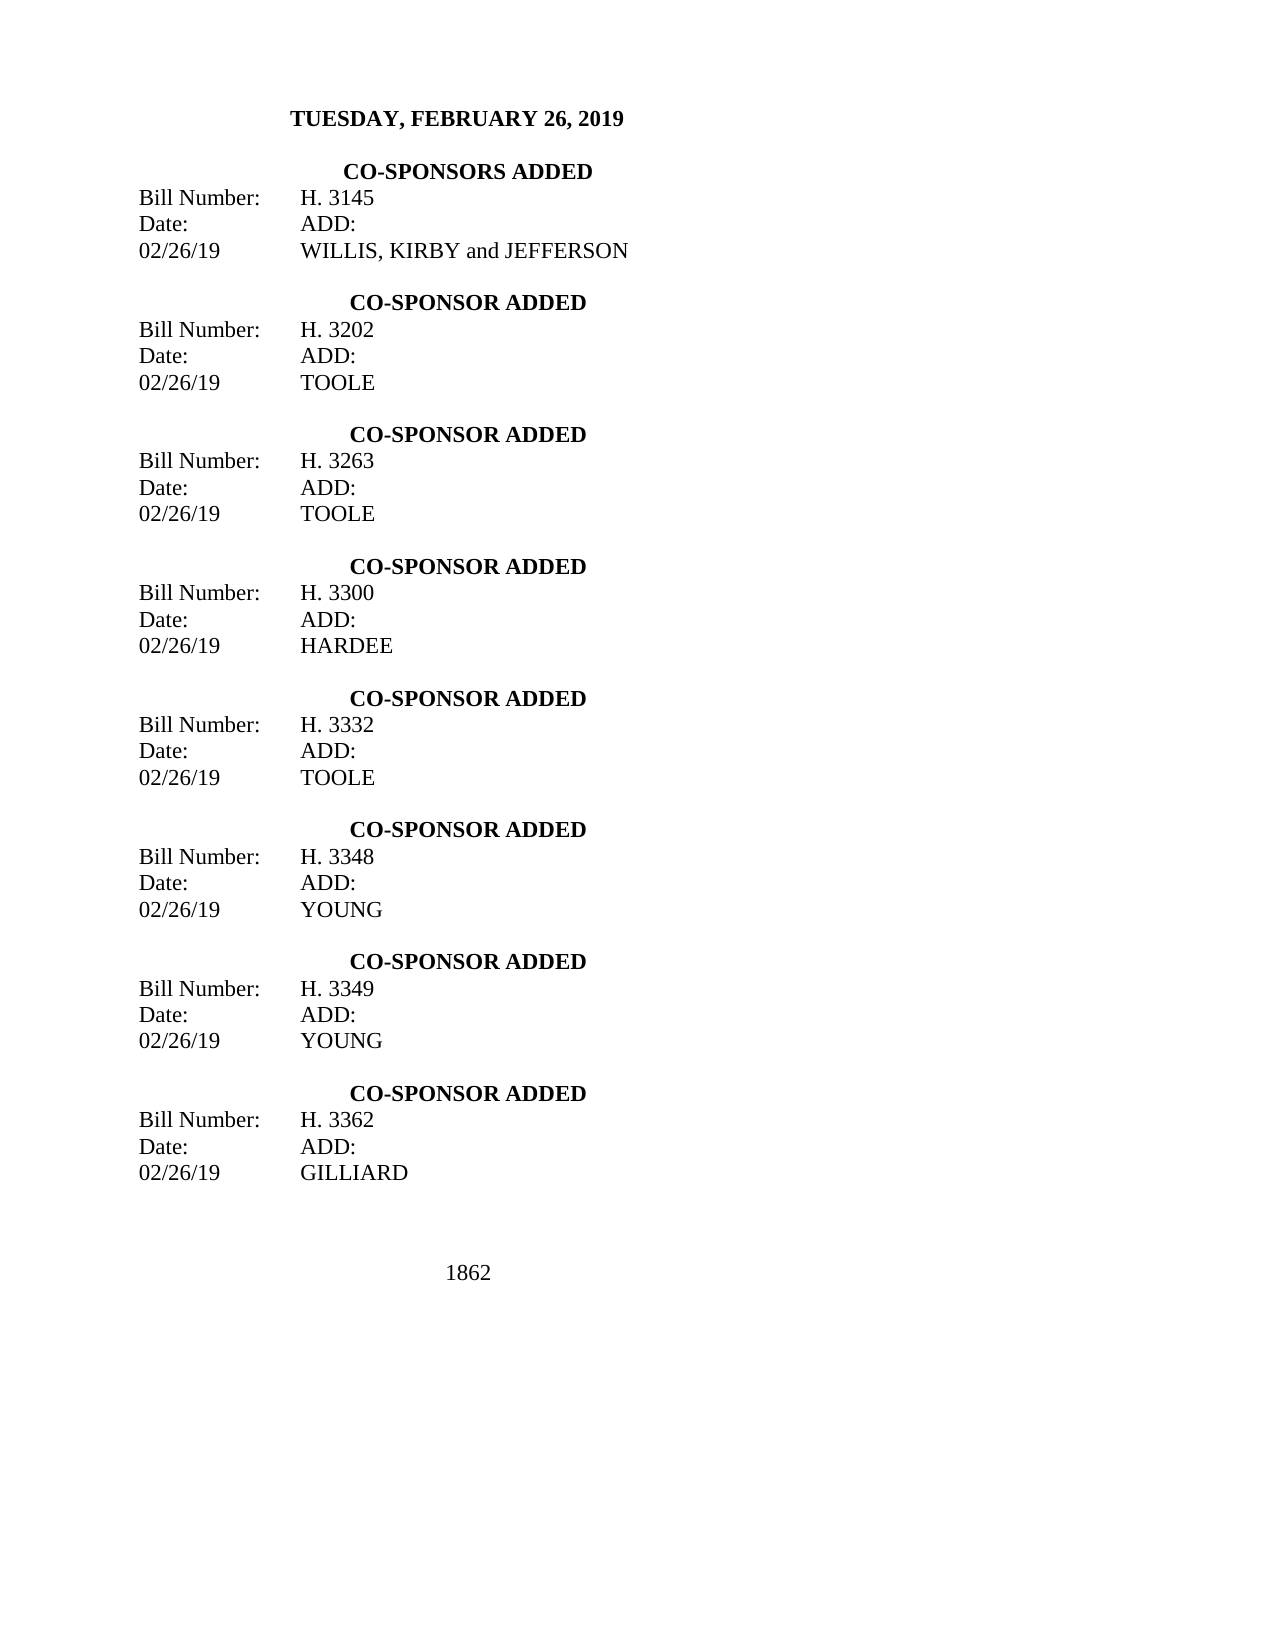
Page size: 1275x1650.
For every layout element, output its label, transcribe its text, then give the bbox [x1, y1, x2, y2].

text CO-SPONSOR ADDED [127, 817, 786, 843]
table_cell Date: [128, 738, 289, 764]
table_header Bill Number: [128, 975, 289, 1001]
table_cell 02/26/19 [128, 369, 289, 395]
table_header H. 3349 [289, 975, 410, 1001]
table_header H. 3202 [289, 316, 404, 342]
table_cell ADD: [289, 1001, 410, 1027]
table_header Bill Number: [128, 579, 289, 606]
table_cell ADD: [289, 738, 404, 764]
table_cell GILLIARD [289, 1159, 435, 1186]
table_cell Date: [128, 342, 289, 368]
table_cell TOOLE [289, 369, 404, 395]
table_cell 02/26/19 [128, 500, 289, 527]
table_header Bill Number: [128, 184, 289, 210]
table_cell ADD: [289, 210, 662, 237]
table_cell 02/26/19 [128, 1028, 289, 1054]
table_cell 02/26/19 [128, 632, 289, 658]
table_cell Date: [128, 1133, 289, 1159]
table_header H. 3300 [289, 579, 419, 606]
table_cell ADD: [289, 869, 410, 896]
table_cell Date: [128, 869, 289, 896]
table_cell HARDEE [289, 632, 419, 658]
table_cell YOUNG [289, 896, 410, 922]
table_header H. 3348 [289, 843, 410, 869]
text CO-SPONSOR ADDED [127, 289, 786, 316]
text CO-SPONSOR ADDED [127, 421, 786, 448]
table_cell TOOLE [289, 764, 404, 790]
text CO-SPONSORS ADDED [127, 158, 786, 184]
table_cell ADD: [289, 474, 404, 500]
text CO-SPONSOR ADDED [127, 1080, 786, 1106]
table_header Bill Number: [128, 711, 289, 737]
table_cell ADD: [289, 606, 419, 632]
table_header H. 3362 [289, 1106, 435, 1133]
table_header Bill Number: [128, 316, 289, 342]
table_cell Date: [128, 606, 289, 632]
table_cell WILLIS, KIRBY and JEFFERSON [289, 237, 662, 263]
table_cell 02/26/19 [128, 1159, 289, 1186]
table_header H. 3263 [289, 448, 404, 474]
table_cell Date: [128, 474, 289, 500]
table_cell 02/26/19 [128, 237, 289, 263]
table_header H. 3332 [289, 711, 404, 737]
table_cell ADD: [289, 1133, 435, 1159]
table_cell Date: [128, 210, 289, 237]
table_header Bill Number: [128, 448, 289, 474]
table_cell ADD: [289, 342, 404, 368]
table_header Bill Number: [128, 843, 289, 869]
table_header Bill Number: [128, 1106, 289, 1133]
text CO-SPONSOR ADDED [127, 948, 786, 975]
text CO-SPONSOR ADDED [127, 685, 786, 711]
table_cell YOUNG [289, 1028, 410, 1054]
table_cell Date: [128, 1001, 289, 1027]
table_cell TOOLE [289, 500, 404, 527]
table_header H. 3145 [289, 184, 662, 210]
table_cell 02/26/19 [128, 896, 289, 922]
text CO-SPONSOR ADDED [127, 553, 786, 579]
table_cell 02/26/19 [128, 764, 289, 790]
